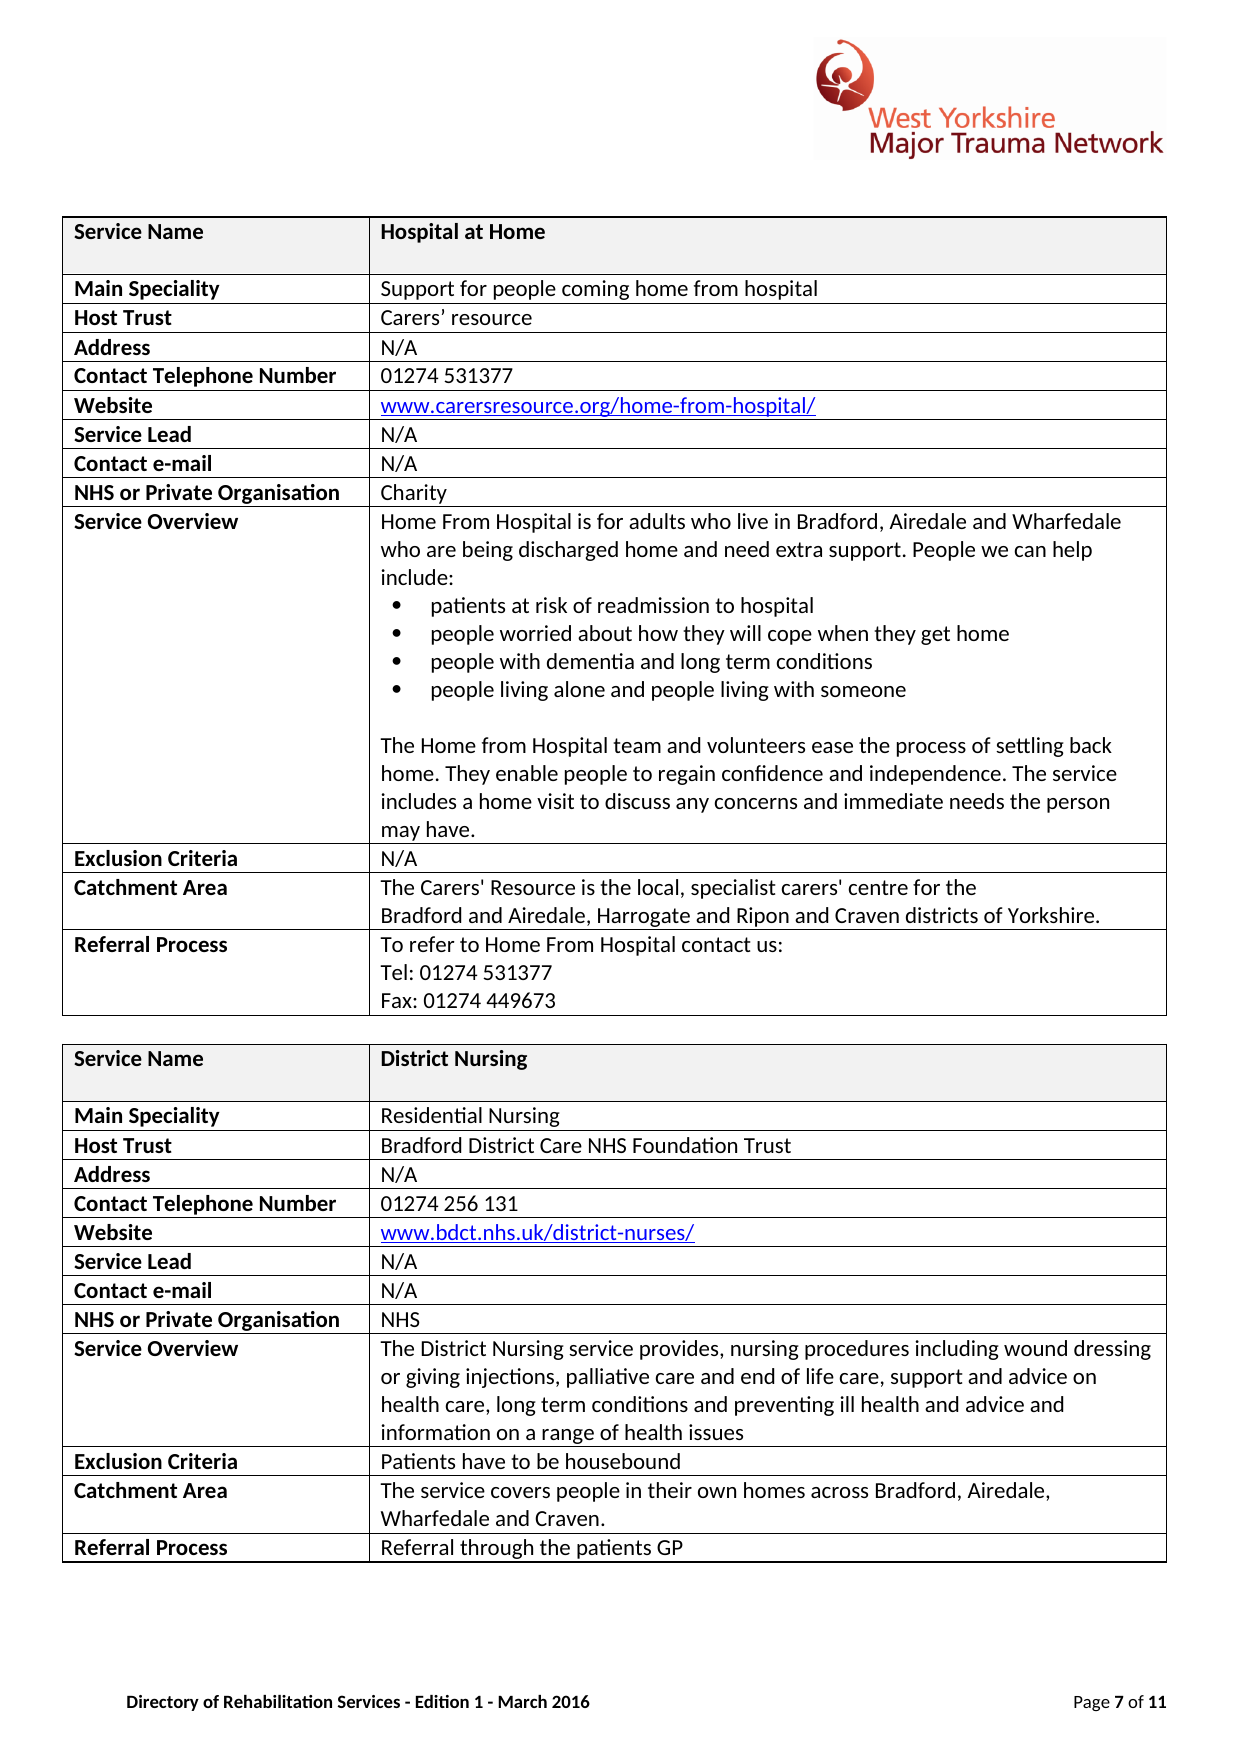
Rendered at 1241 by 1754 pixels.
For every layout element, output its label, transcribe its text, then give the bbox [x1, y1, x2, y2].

table_cell Patients have to be housebound [370, 1447, 1166, 1475]
table_cell The District Nursing service provides, nursing procedures including wound dressing or giving injections, palliative care and end of life care, support and advice on health care, long term conditions and preventing ill health and advice and information on a range of health issues [370, 1334, 1166, 1446]
table_cell Exclusion Criteria [63, 1447, 369, 1475]
table_cell Host Trust [63, 1131, 369, 1159]
table_cell Bradford District Care NHS Foundation Trust [370, 1131, 1166, 1159]
table_cell www.bdct.nhs.uk/district-nurses/ [370, 1218, 1166, 1246]
table_cell NHS or Private Organisation [63, 1305, 369, 1333]
table_cell Contact e-mail [63, 1276, 369, 1304]
table_cell Contact Telephone Number [63, 1189, 369, 1217]
table_cell 01274 531377 [370, 362, 1166, 390]
table_cell Catchment Area [63, 873, 369, 929]
table_cell N/A [370, 844, 1166, 872]
table_cell NHS [370, 1305, 1166, 1333]
table_cell Website [63, 1218, 369, 1246]
table_cell The Carers' Resource is the local, specialist carers' centre for the Bradford and Airedale, Harrogate and Ripon and Craven districts of Yorkshire. [370, 873, 1166, 929]
table_cell Host Trust [63, 304, 369, 332]
table_cell Support for people coming home from hospital [370, 275, 1166, 302]
table_cell Referral Process [63, 930, 369, 1014]
table_cell Referral through the patients GP [370, 1534, 1166, 1561]
table_cell N/A [370, 1276, 1166, 1304]
table_cell Service Lead [63, 1247, 369, 1275]
table_cell Carers’ resource [370, 304, 1166, 332]
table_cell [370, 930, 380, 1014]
table_cell Service Overview [63, 1334, 369, 1446]
table_cell Main Speciality [63, 1102, 369, 1130]
table_cell Exclusion Criteria [63, 844, 369, 872]
table_cell Referral Process [63, 1534, 369, 1561]
table_cell Service Overview [63, 507, 369, 843]
table_cell 01274 256 131 [370, 1189, 1166, 1217]
table_cell N/A [370, 420, 1166, 448]
table_header Service Name [63, 1045, 369, 1101]
table_cell Service Lead [63, 420, 369, 448]
table_cell Address [63, 1160, 369, 1188]
table_cell Website [63, 391, 369, 419]
table_cell www.carersresource.org/home-from-hospital/ [370, 391, 1166, 419]
table_cell NHS or Private Organisation [63, 478, 369, 506]
table_cell N/A [370, 333, 1166, 361]
table_cell N/A [370, 1160, 1166, 1188]
table_cell Contact e-mail [63, 449, 369, 477]
table_cell Address [63, 333, 369, 361]
table_cell Charity [370, 478, 1166, 506]
table_cell Residential Nursing [370, 1102, 1166, 1130]
table_cell Catchment Area [63, 1476, 369, 1532]
picture [813, 37, 1167, 160]
table_header Hospital at Home [370, 218, 1166, 273]
table_cell Main Speciality [63, 275, 369, 302]
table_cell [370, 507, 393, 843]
table_cell N/A [370, 449, 1166, 477]
table_header District Nursing [370, 1045, 1166, 1101]
table_cell N/A [370, 1247, 1166, 1275]
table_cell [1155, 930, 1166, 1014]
table_header Service Name [63, 218, 369, 273]
table_cell The service covers people in their own homes across Bradford, Airedale, Wharfedale and Craven. [370, 1476, 1166, 1532]
table_cell Contact Telephone Number [63, 362, 369, 390]
